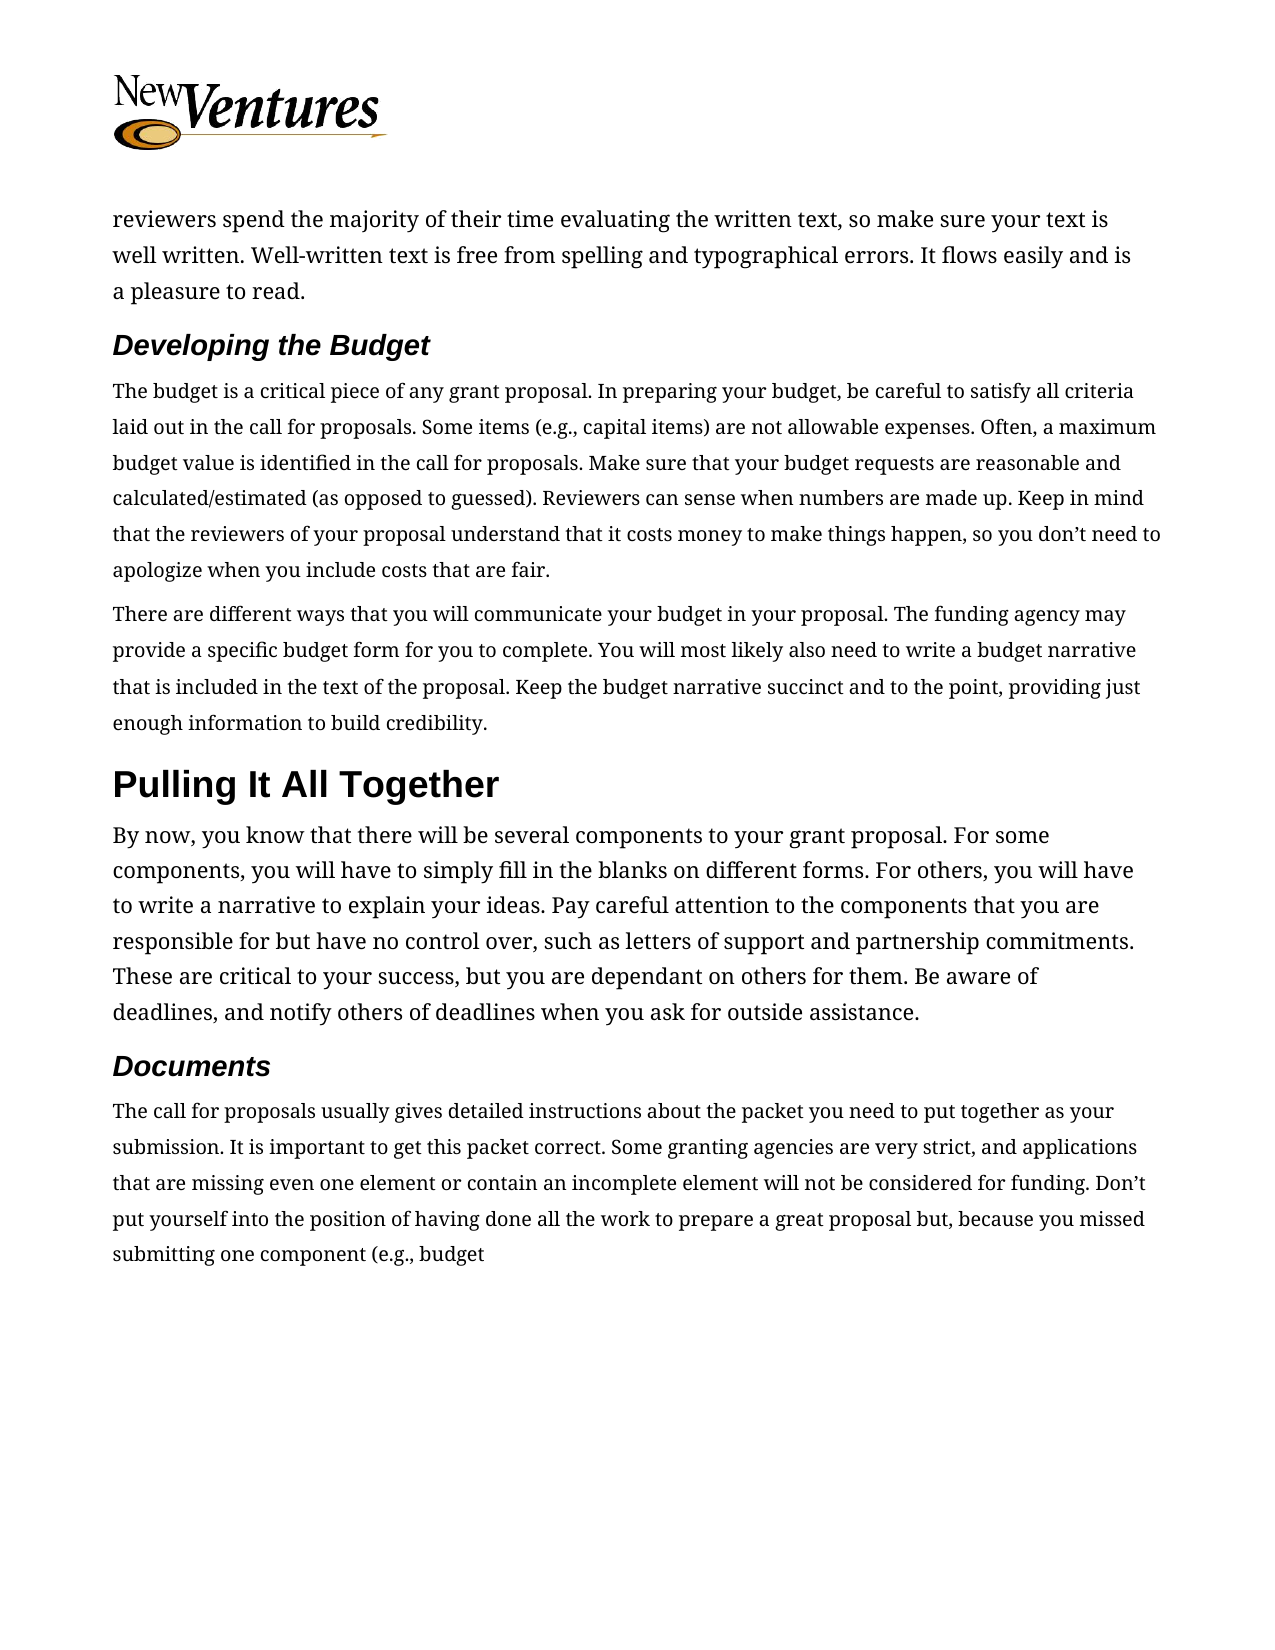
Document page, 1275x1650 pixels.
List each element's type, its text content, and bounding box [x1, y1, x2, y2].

text reviewers spend the majority of their time evaluating the written text, so make sure your text is well written. Well-written text is free from spelling and typographical errors. It flows easily and is a pleasure to read. [112, 204, 1142, 306]
text There are different ways that you will communicate your budget in your proposal. The funding agency may provide a specific budget form for you to complete. You will most likely also need to write a budget narrative that is included in the text of the proposal. Keep the budget narrative succinct and to the point, providing just enough information to build credibility. [112, 600, 1154, 736]
text Developing the Budget [112, 328, 1162, 362]
text The call for proposals usually gives detailed instructions about the packet you need to put together as your submission. It is important to get this packet correct. Some granting agencies are very strict, and applications that are missing even one element or contain an incomplete element will not be considered for funding. Don’t put yourself into the position of having done all the work to prepare a great proposal but, because you missed submitting one component (e.g., budget [112, 1097, 1158, 1268]
text Pulling It All Together [112, 762, 1162, 806]
text By now, you know that there will be several components to your grant proposal. For some components, you will have to simply fill in the blanks on different forms. For others, you will have to write a narrative to explain your ideas. Pay careful attention to the components that you are responsible for but have no control over, such as letters of support and partnership commitments. These are critical to your success, but you are dependant on others for them. Be aware of deadlines, and notify others of deadlines when you ask for outside assistance. [112, 819, 1148, 1026]
picture [113, 75, 388, 150]
text Documents [112, 1048, 1162, 1082]
text The budget is a critical piece of any grant proposal. In preparing your budget, be careful to satisfy all criteria laid out in the call for proposals. Some items (e.g., capital items) are not allowable expenses. Often, a maximum budget value is identified in the call for proposals. Make sure that your budget requests are reasonable and calculated/estimated (as opposed to guessed). Reviewers can sense when numbers are made up. Keep in mind that the reviewers of your proposal understand that it costs money to make things happen, so you don’t need to apologize when you include costs that are fair. [112, 377, 1162, 583]
